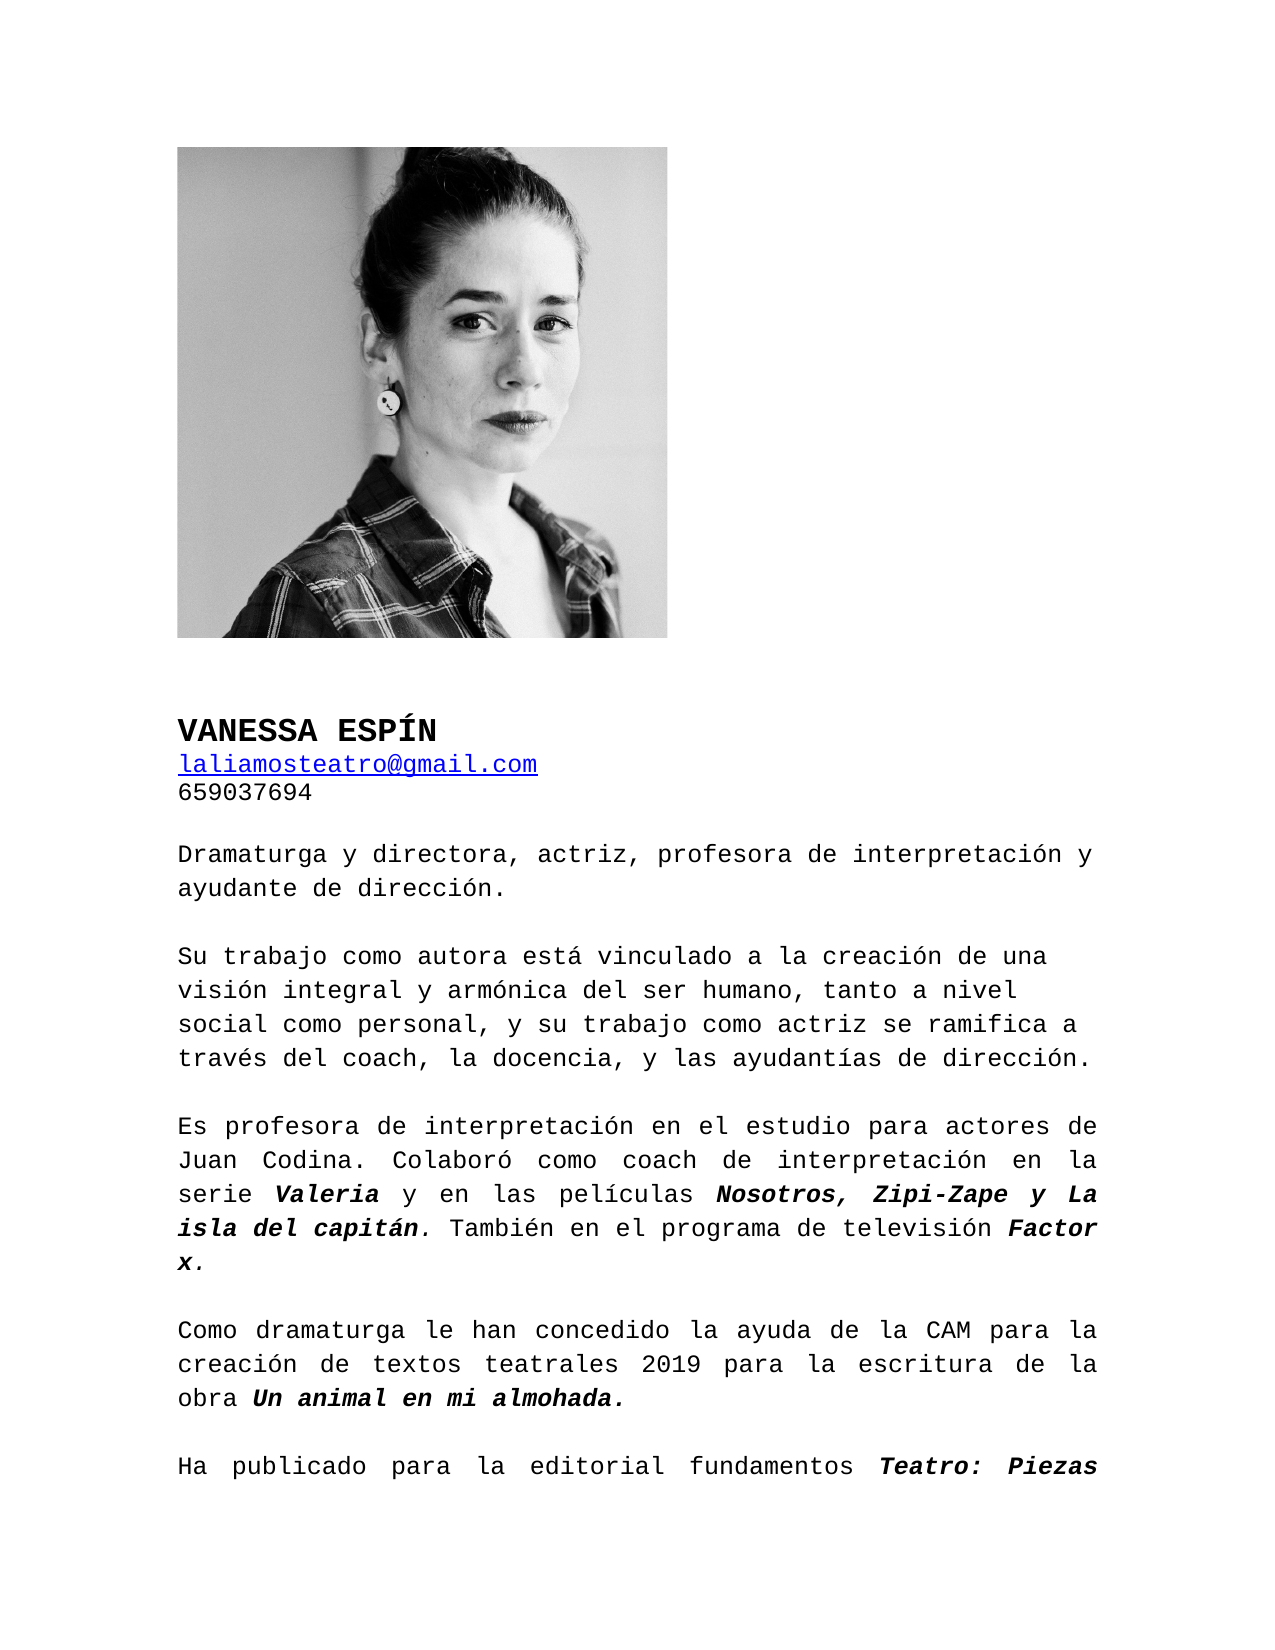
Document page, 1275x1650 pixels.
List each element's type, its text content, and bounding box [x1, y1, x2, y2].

text Como dramaturga le han concedido la ayuda de la CAM para la creación de textos teatrales 2019 para la escritura de la obra Un animal en mi almohada. [177, 1317, 1098, 1413]
text VANESSA ESPÍN [177, 713, 1098, 751]
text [177, 1454, 1098, 1482]
text Su trabajo como autora está vinculado a la creación de una visión integral y armónica del ser humano, tanto a nivel social como personal, y su trabajo como actriz se ramifica a través del coach, la docencia, y las ayudantías de dirección. [177, 944, 1098, 1074]
text Es profesora de interpretación en el estudio para actores de Juan Codina. Colaboró como coach de interpretación en la serie Valeria y en las películas Nosotros, Zipi-Zape y La isla del capitán. También en el programa de televisión Factor x. [177, 1113, 1098, 1278]
text Dramaturga y directora, actriz, profesora de interpretación y ayudante de dirección. [177, 842, 1098, 904]
picture [177, 147, 668, 638]
text laliamosteatro@gmail.com [177, 751, 1098, 779]
text 659037694 [177, 779, 1098, 808]
